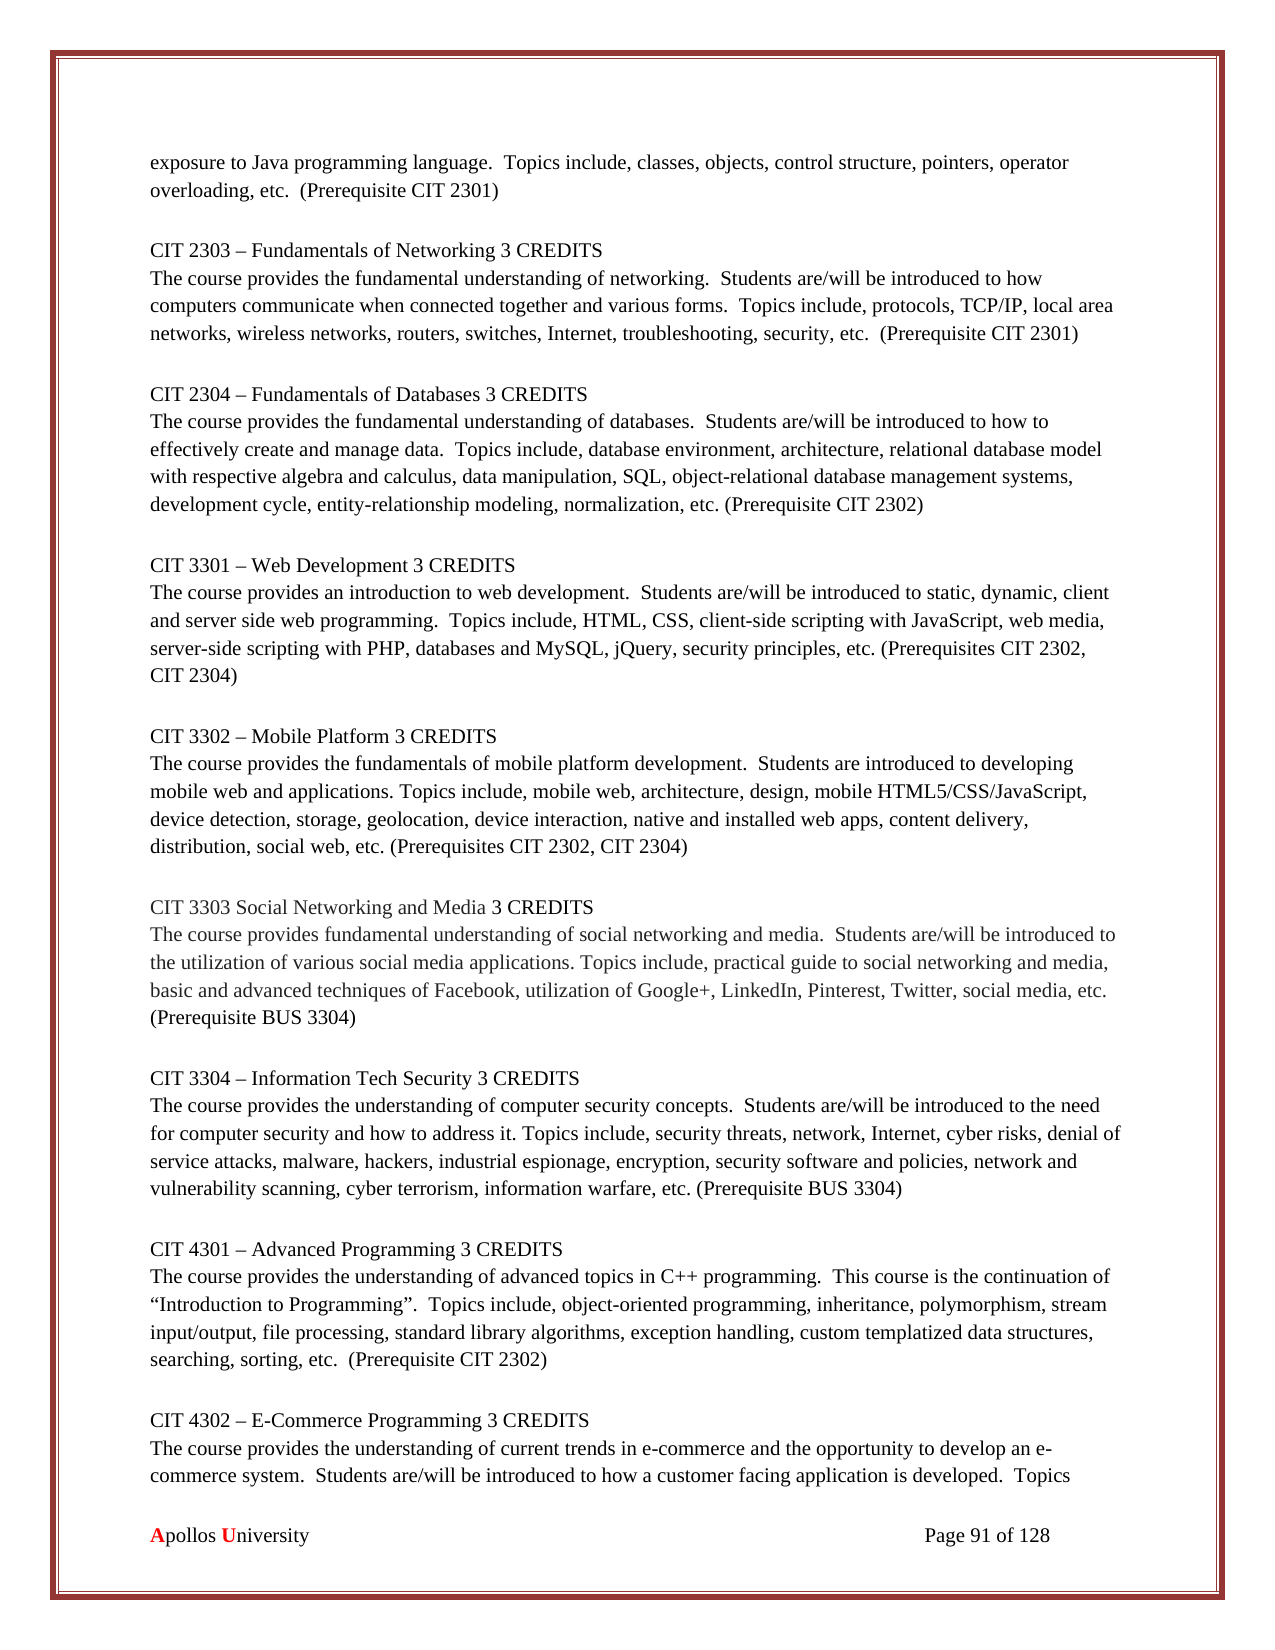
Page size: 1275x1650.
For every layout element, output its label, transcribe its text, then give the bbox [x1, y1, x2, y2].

text The course provides fundamental understanding of social networking and media. Students are/will be introduced to the utilization of various social media applications. Topics include, practical guide to social networking and media, basic and advanced techniques of Facebook, utilization of Google+, LinkedIn, Pinterest, Twitter, social media, etc. (Prerequisite BUS 3304) [150, 922, 1125, 1029]
text CIT 3304 – Information Tech Security 3 CREDITS [150, 1066, 1125, 1090]
text The course provides the understanding of computer security concepts. Students are/will be introduced to the need for computer security and how to address it. Topics include, security threats, network, Internet, cyber risks, denial of service attacks, malware, hackers, industrial espionage, encryption, security software and policies, network and vulnerability scanning, cyber terrorism, information warfare, etc. (Prerequisite BUS 3304) [150, 1093, 1125, 1200]
text The course provides the understanding of advanced topics in C++ programming. This course is the continuation of “Introduction to Programming”. Topics include, object-oriented programming, inheritance, polymorphism, stream input/output, file processing, standard library algorithms, exception handling, custom templatized data structures, searching, sorting, etc. (Prerequisite CIT 2302) [150, 1264, 1125, 1371]
text CIT 3302 – Mobile Platform 3 CREDITS [150, 724, 1125, 748]
text The course provides an introduction to web development. Students are/will be introduced to static, dynamic, client and server side web programming. Topics include, HTML, CSS, client-side scripting with JavaScript, web media, server-side scripting with PHP, databases and MySQL, jQuery, security principles, etc. (Prerequisites CIT 2302, CIT 2304) [150, 580, 1125, 687]
text CIT 4301 – Advanced Programming 3 CREDITS [150, 1237, 1125, 1261]
text CIT 2303 – Fundamentals of Networking 3 CREDITS [150, 238, 1125, 262]
text The course provides the fundamental understanding of networking. Students are/will be introduced to how computers communicate when connected together and various forms. Topics include, protocols, TCP/IP, local area networks, wireless networks, routers, switches, Internet, troubleshooting, security, etc. (Prerequisite CIT 2301) [150, 266, 1125, 345]
text The course provides the fundamentals of mobile platform development. Students are introduced to developing mobile web and applications. Topics include, mobile web, architecture, design, mobile HTML5/CSS/JavaScript, device detection, storage, geolocation, device interaction, native and installed web apps, content delivery, distribution, social web, etc. (Prerequisites CIT 2302, CIT 2304) [150, 751, 1125, 858]
text The course provides the fundamental understanding of databases. Students are/will be introduced to how to effectively create and manage data. Topics include, database environment, architecture, relational database model with respective algebra and calculus, data manipulation, SQL, object-relational database management systems, development cycle, entity-relationship modeling, normalization, etc. (Prerequisite CIT 2302) [150, 409, 1125, 516]
text CIT 4302 – E-Commerce Programming 3 CREDITS [150, 1408, 1125, 1432]
text CIT 3301 – Web Development 3 CREDITS [150, 553, 1125, 577]
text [150, 150, 1125, 202]
text CIT 2304 – Fundamentals of Databases 3 CREDITS [150, 382, 1125, 406]
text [150, 1436, 1125, 1487]
text CIT 3303 Social Networking and Media 3 CREDITS [491, 895, 1125, 919]
